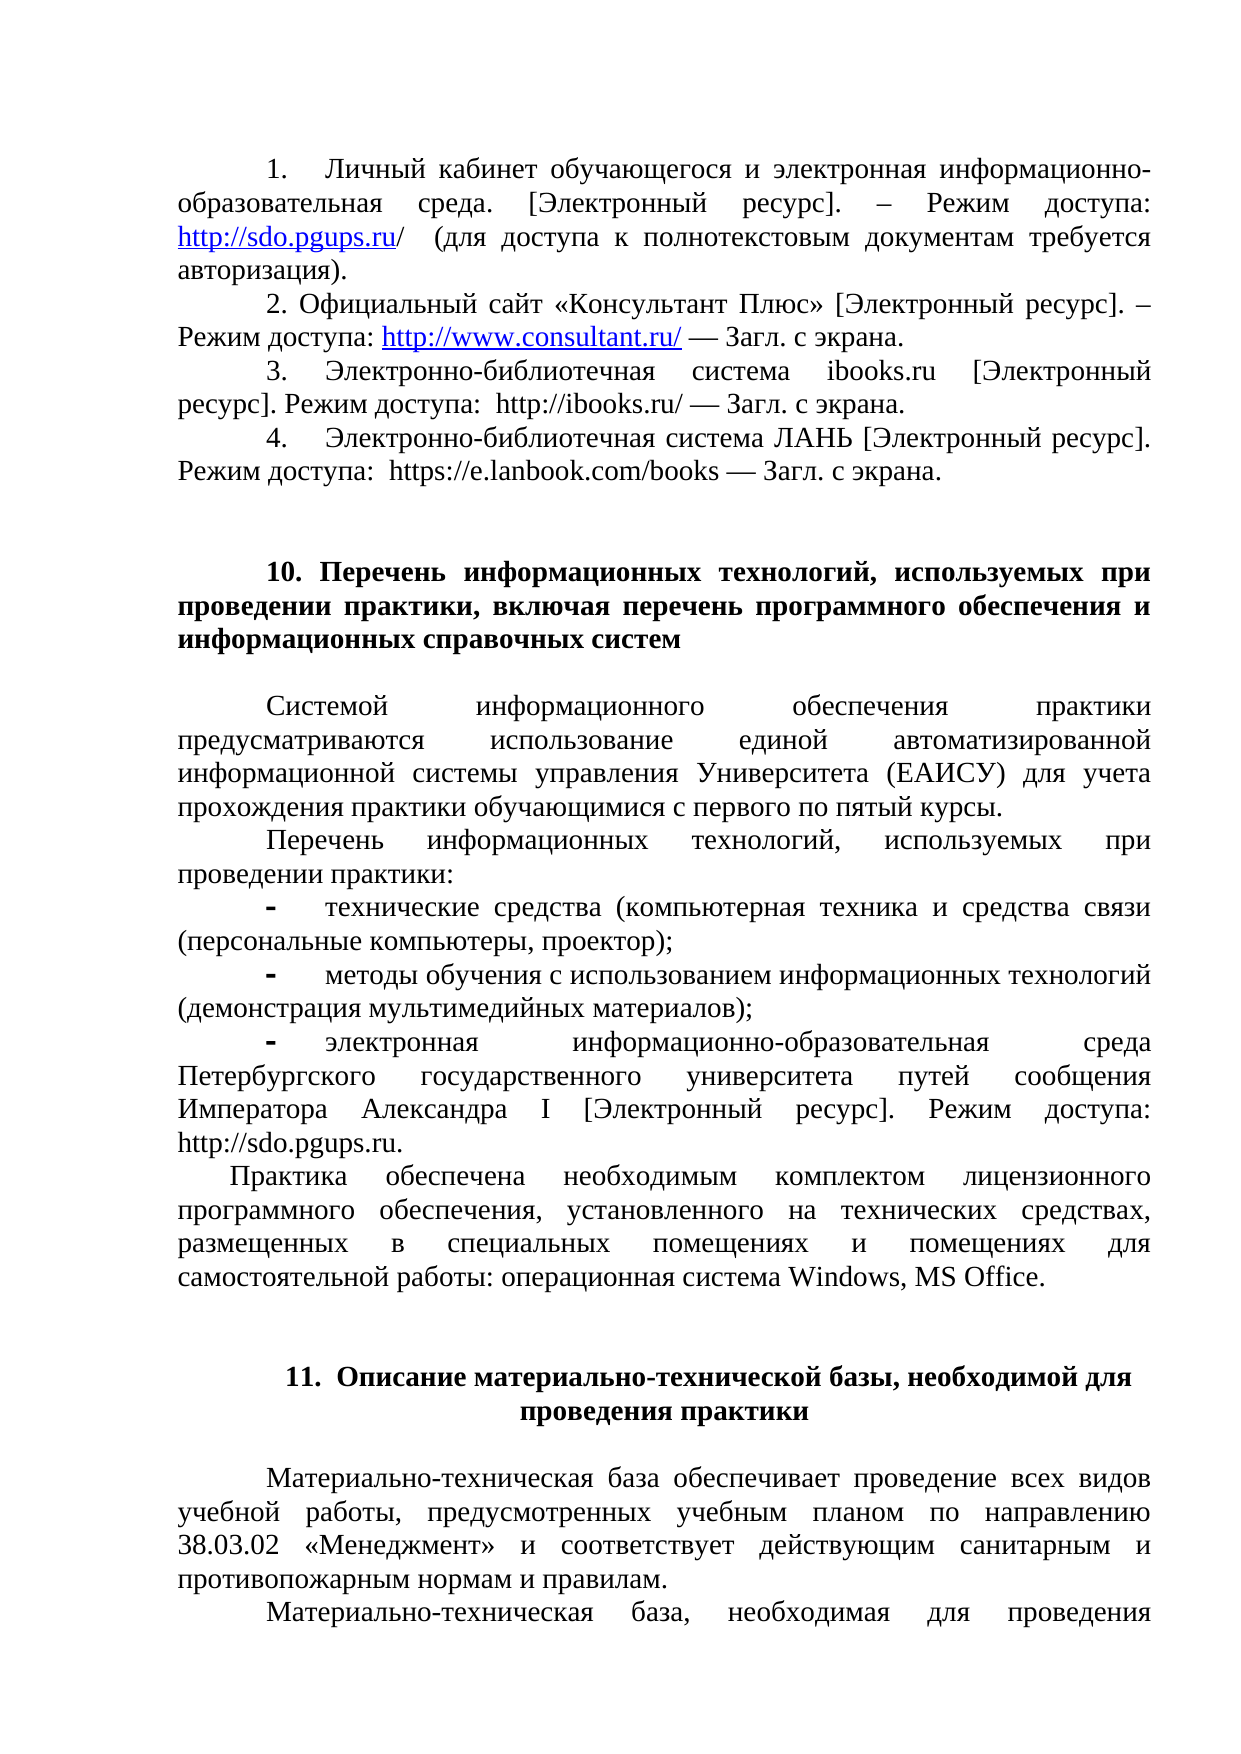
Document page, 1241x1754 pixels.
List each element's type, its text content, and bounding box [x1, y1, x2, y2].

list методы обучения с использованием информационных технологий (демонстрация мультимедийных материалов); [177, 957, 1152, 1024]
list электронная информационно-образовательная среда Петербургского государственного университета путей сообщения Императора Александра I [Электронный ресурс]. Режим доступа: http://sdo.pgups.ru. [177, 1024, 1152, 1158]
text 10. Перечень информационных технологий, используемых при проведении практики, включая перечень программного обеспечения и информационных справочных систем [177, 554, 1152, 655]
text Перечень информационных технологий, используемых при проведении практики: [177, 822, 1152, 889]
text Системой информационного обеспечения практики предусматриваются использование единой автоматизированной информационной системы управления Университета (ЕАИСУ) для учета прохождения практики обучающимися с первого по пятый курсы. [177, 688, 1152, 822]
text Практика обеспечена необходимым комплектом лицензионного программного обеспечения, установленного на технических средствах, размещенных в специальных помещениях и помещениях для самостоятельной работы: операционная система Windows, MS Office. [177, 1158, 1152, 1292]
text 11. Описание материально-технической базы, необходимой для проведения практики [177, 1359, 1152, 1427]
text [177, 1594, 1152, 1628]
text 4. Электронно-библиотечная система ЛАНЬ [Электронный ресурс]. Режим доступа: https://e.lanbook.com/books — Загл. с экрана. [177, 420, 1152, 487]
list Личный кабинет обучающегося и электронная информационно-образовательная среда. [Электронный ресурс]. – Режим доступа: http://sdo.pgups.ru/ (для доступа к полнотекстовым документам требуется авторизация). [177, 152, 1152, 286]
text Материально-техническая база обеспечивает проведение всех видов учебной работы, предусмотренных учебным планом по направлению 38.03.02 «Менеджмент» и соответствует действующим санитарным и противопожарным нормам и правилам. [177, 1460, 1152, 1594]
list технические средства (компьютерная техника и средства связи (персональные компьютеры, проектор); [177, 889, 1152, 957]
text 2. Официальный сайт «Консультант Плюс» [Электронный ресурс]. – Режим доступа: http://www.consultant.ru/ — Загл. с экрана. [177, 286, 1152, 353]
text 3. Электронно-библиотечная система ibooks.ru [Электронный ресурс]. Режим доступа: http://ibooks.ru/ — Загл. с экрана. [177, 353, 1152, 420]
